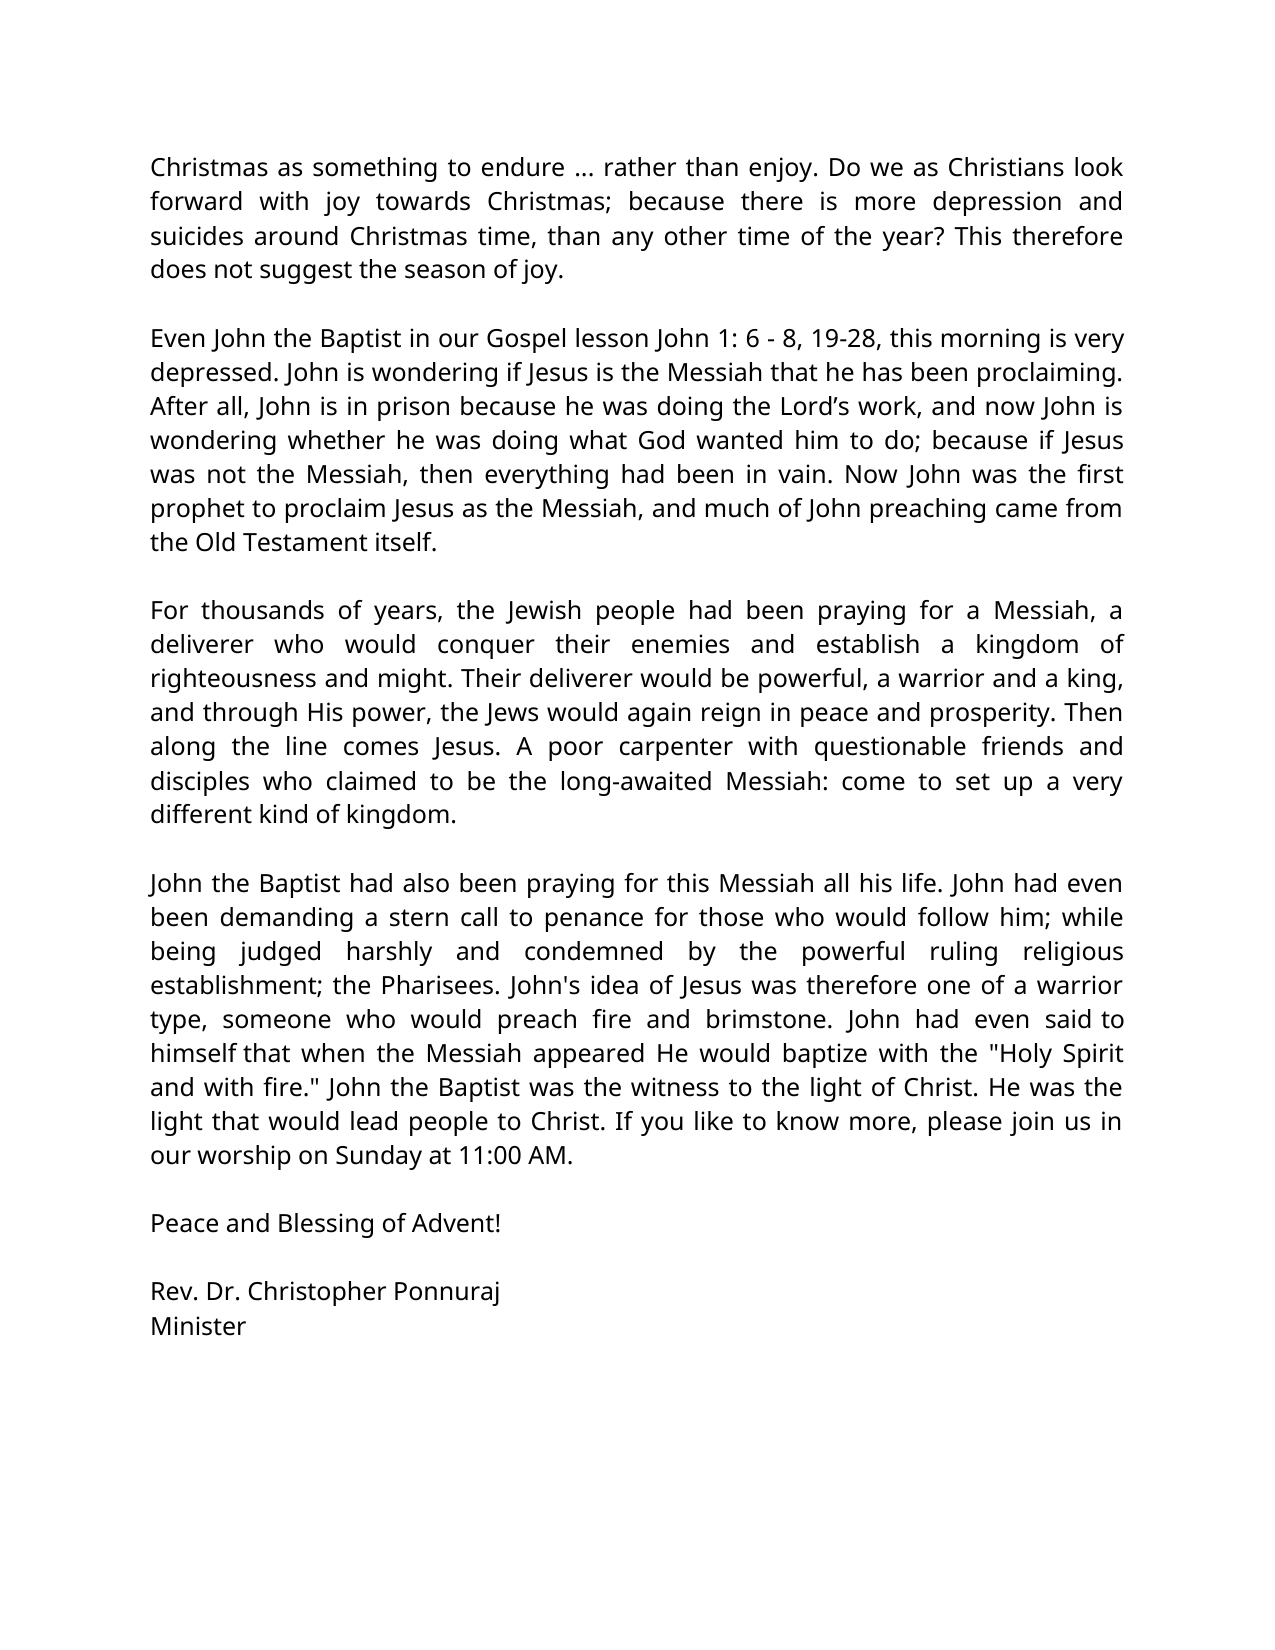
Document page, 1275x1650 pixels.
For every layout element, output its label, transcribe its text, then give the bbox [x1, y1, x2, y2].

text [150, 150, 1125, 286]
text Minister [150, 1308, 1125, 1342]
text For thousands of years, the Jewish people had been praying for a Messiah, a deliverer who would conquer their enemies and establish a kingdom of righteousness and might. Their deliverer would be powerful, a warrior and a king, and through His power, the Jews would again reign in peace and prosperity. Then along the line comes Jesus. A poor carpenter with questionable friends and disciples who claimed to be the long-awaited Messiah: come to set up a very different kind of kingdom. [150, 593, 1125, 831]
text John the Baptist had also been praying for this Messiah all his life. John had even been demanding a stern call to penance for those who would follow him; while being judged harshly and condemned by the powerful ruling religious establishment; the Pharisees. John's idea of Jesus was therefore one of a warrior type, someone who would preach fire and brimstone. John had even said to himself that when the Messiah appeared He would baptize with the "Holy Spirit and with fire." John the Baptist was the witness to the light of Christ. He was the light that would lead people to Christ. If you like to know more, please join us in our worship on Sunday at 11:00 AM. [150, 865, 1125, 1172]
text Peace and Blessing of Advent! [150, 1206, 1125, 1240]
text Even John the Baptist in our Gospel lesson John 1: 6 - 8, 19-28, this morning is very depressed. John is wondering if Jesus is the Messiah that he has been proclaiming. After all, John is in prison because he was doing the Lord’s work, and now John is wondering whether he was doing what God wanted him to do; because if Jesus was not the Messiah, then everything had been in vain. Now John was the first prophet to proclaim Jesus as the Messiah, and much of John preaching came from the Old Testament itself. [150, 320, 1125, 559]
text Rev. Dr. Christopher Ponnuraj [150, 1274, 1125, 1308]
